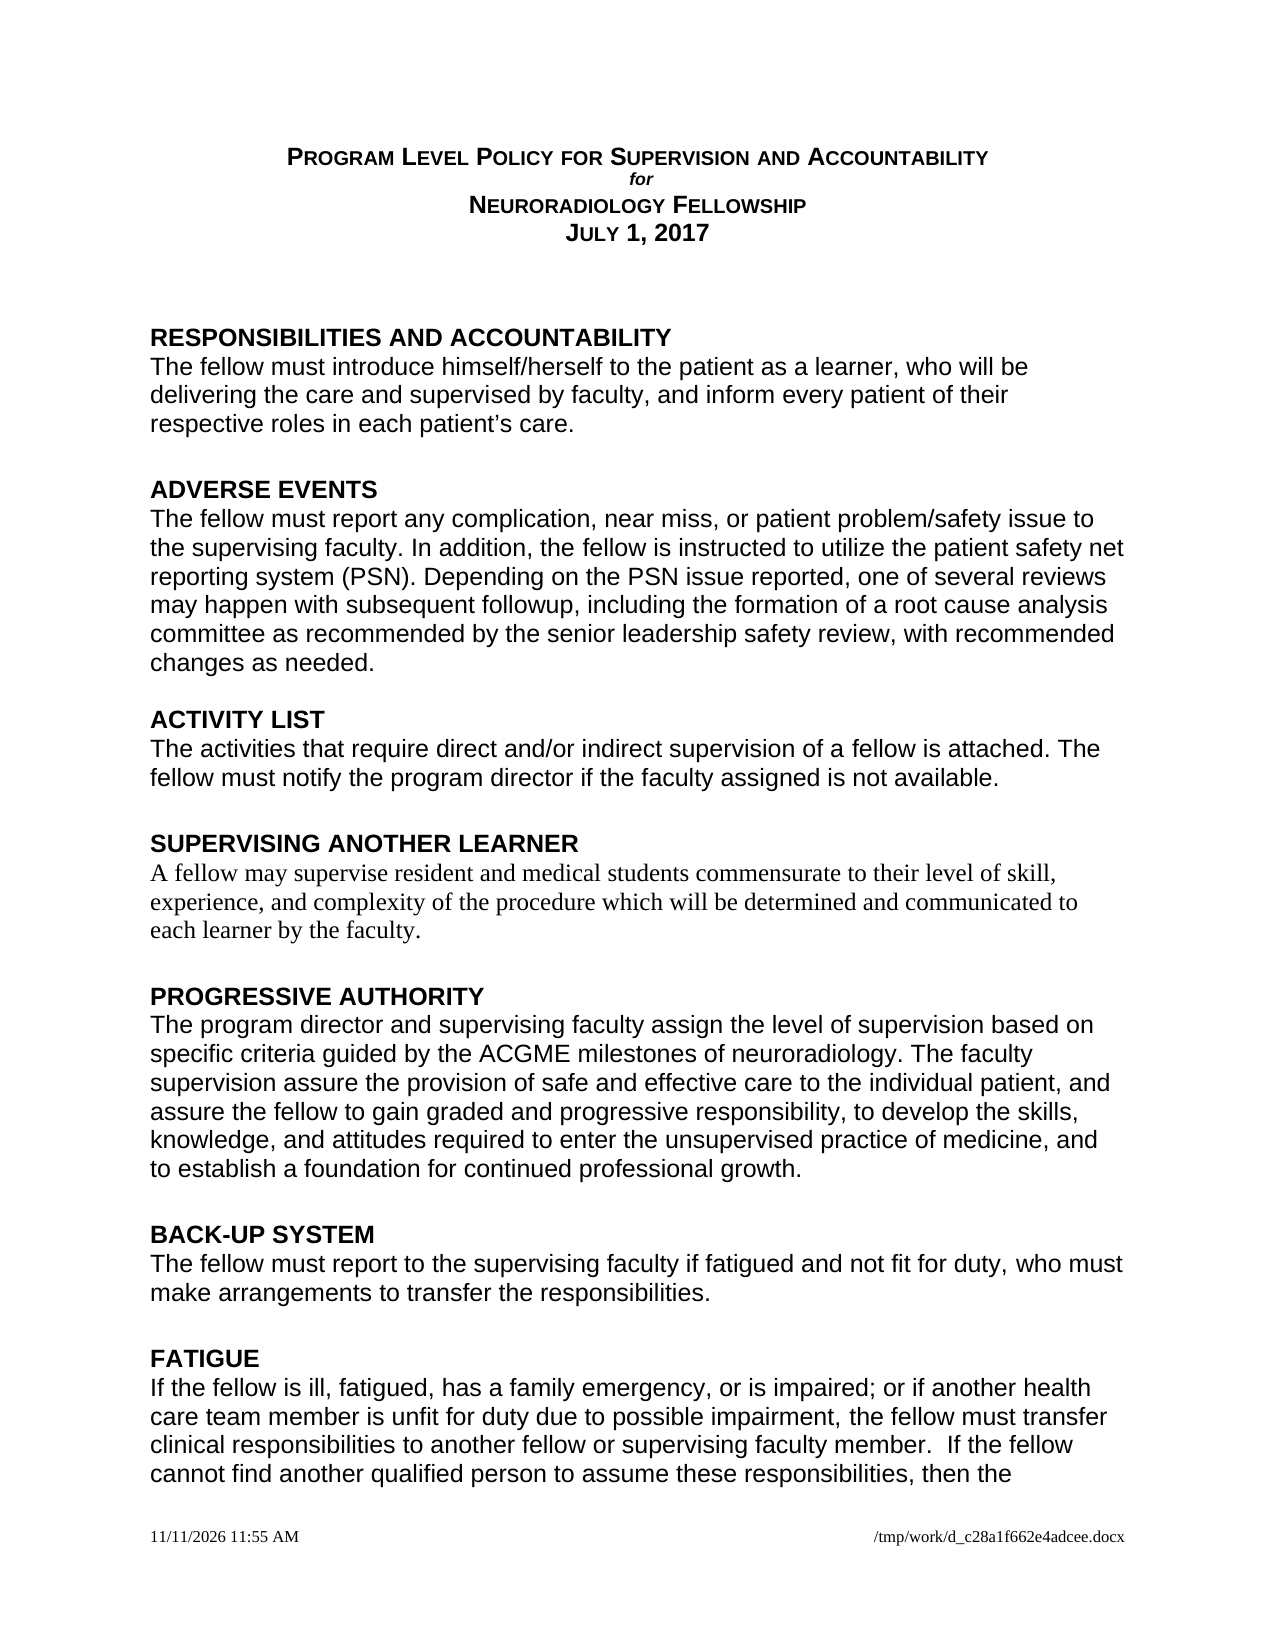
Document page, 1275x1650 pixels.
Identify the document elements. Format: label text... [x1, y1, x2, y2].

list The program director and supervising faculty assign the level of supervision based on specific criteria guided by the ACGME milestones of neuroradiology. The faculty supervision assure the provision of safe and effective care to the individual patient, and assure the fellow to gain graded and progressive responsibility, to develop the skills, knowledge, and attitudes required to enter the unsupervised practice of medicine, and to establish a foundation for continued professional growth. [150, 1010, 1125, 1183]
subtitle for [150, 170, 1125, 189]
list The fellow must report to the supervising faculty if fatigued and not fit for duty, who must make arrangements to transfer the responsibilities. [150, 1249, 1125, 1307]
text Activity list [150, 705, 1125, 734]
text Neuroradiology Fellowship [150, 189, 1125, 218]
text Fatigue [150, 1344, 1125, 1373]
text Progressive authority [150, 982, 1125, 1010]
list The activities that require direct and/or indirect supervision of a fellow is attached. The fellow must notify the program director if the faculty assigned is not available. [150, 734, 1125, 792]
text July 1, 2017 [150, 218, 1125, 247]
text The fellow must report any complication, near miss, or patient problem/safety issue to the supervising faculty. In addition, the fellow is instructed to utilize the patient safety net reporting system (PSN). Depending on the PSN issue reported, one of several reviews may happen with subsequent followup, including the formation of a root cause analysis committee as recommended by the senior leadership safety review, with recommended changes as needed. [150, 504, 1125, 677]
text Supervising another learner [150, 829, 1125, 858]
list The fellow must introduce himself/herself to the patient as a learner, who will be delivering the care and supervised by faculty, and inform every patient of their respective roles in each patient’s care. [150, 352, 1125, 438]
text Back-up System [150, 1220, 1125, 1249]
subtitle Program Level Policy for Supervision and Accountability [150, 150, 1125, 170]
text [150, 1373, 1125, 1488]
text Adverse events [150, 475, 1125, 504]
text Responsibilities and accountability [150, 323, 1125, 352]
